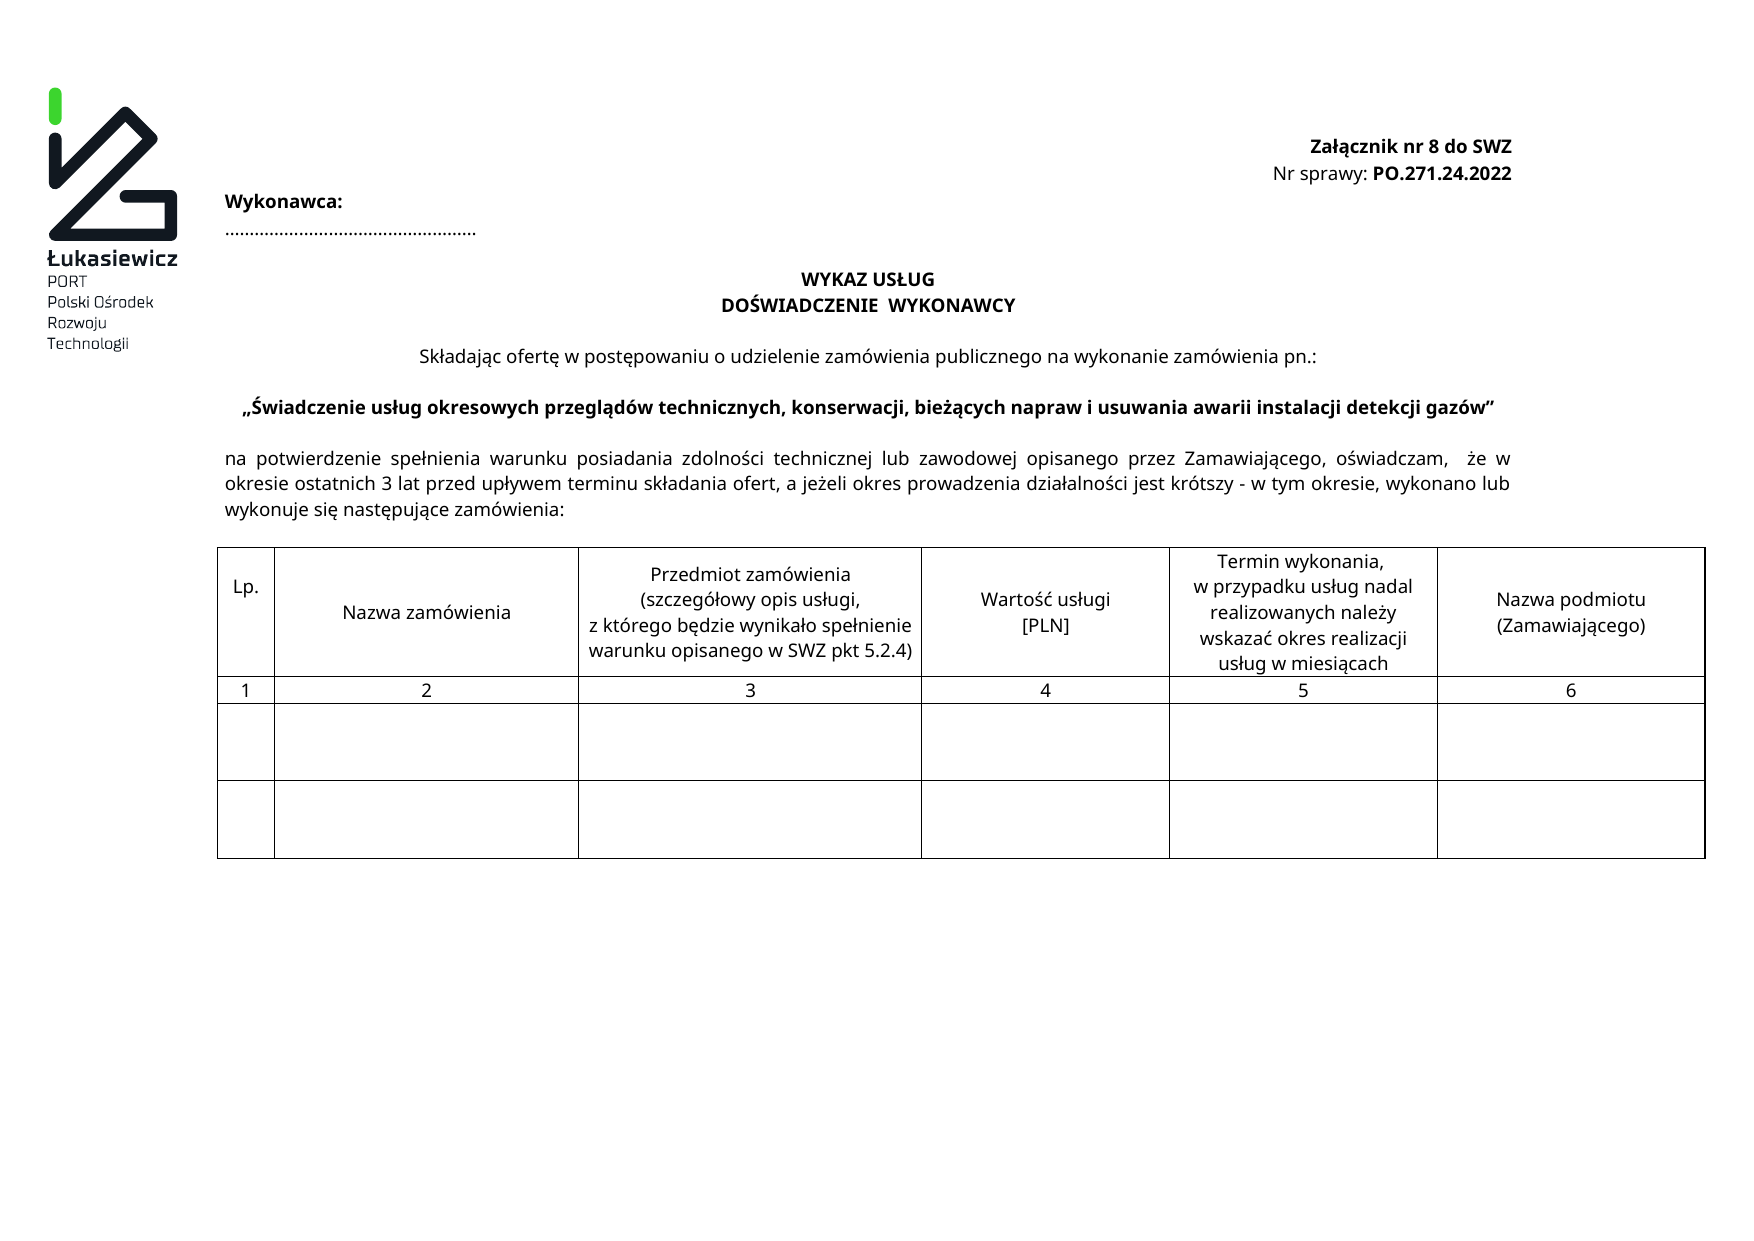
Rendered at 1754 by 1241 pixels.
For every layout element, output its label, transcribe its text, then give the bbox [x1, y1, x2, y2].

text DOŚWIADCZENIE WYKONAWCY [224, 292, 1512, 317]
table_cell 5 [1170, 677, 1437, 702]
table_header Lp. [218, 548, 274, 676]
table_cell [1438, 781, 1704, 858]
table_header Nazwa zamówienia [275, 548, 578, 676]
text …………………………………………… [224, 215, 892, 241]
table_header Termin wykonania, w przypadku usług nadal realizowanych należy wskazać okres realizacji usług w miesiącach [1170, 548, 1437, 676]
table_cell 4 [922, 677, 1169, 702]
table_cell 6 [1438, 677, 1704, 702]
text „Świadczenie usług okresowych przeglądów technicznych, konserwacji, bieżących napraw i usuwania awarii instalacji detekcji gazów” [224, 394, 1512, 419]
table_cell [218, 781, 274, 858]
text Wykonawca: [224, 188, 1512, 213]
table_cell [275, 704, 578, 780]
table_cell 2 [275, 677, 578, 702]
table_cell [275, 781, 578, 858]
text WYKAZ USŁUG [224, 266, 1512, 292]
table_cell [922, 781, 1169, 858]
table_header Wartość usługi [PLN] [922, 548, 1169, 676]
text na potwierdzenie spełnienia warunku posiadania zdolności technicznej lub zawodowej opisanego przez Zamawiającego, oświadczam, że w okresie ostatnich 3 lat przed upływem terminu składania ofert, a jeżeli okres prowadzenia działalności jest krótszy - w tym okresie, wykonano lub wykonuje się następujące zamówienia: [224, 445, 1512, 522]
text Załącznik nr 8 do SWZ [1169, 133, 1512, 158]
table_cell [1170, 704, 1437, 780]
table_cell [218, 704, 274, 780]
table_header Nazwa podmiotu (Zamawiającego) [1438, 548, 1704, 676]
text Składając ofertę w postępowaniu o udzielenie zamówienia publicznego na wykonanie zamówienia pn.: [224, 343, 1512, 368]
table_header Przedmiot zamówienia (szczegółowy opis usługi, z którego będzie wynikało spełnienie warunku opisanego w SWZ pkt 5.2.4) [579, 548, 921, 676]
table_cell [1438, 704, 1704, 780]
table_cell [579, 781, 921, 858]
table_cell [922, 704, 1169, 780]
table_cell 3 [579, 677, 921, 702]
table_cell [579, 704, 921, 780]
table_cell 1 [218, 677, 274, 702]
table_cell [1170, 781, 1437, 858]
text Nr sprawy: PO.271.24.2022 [1169, 160, 1512, 186]
